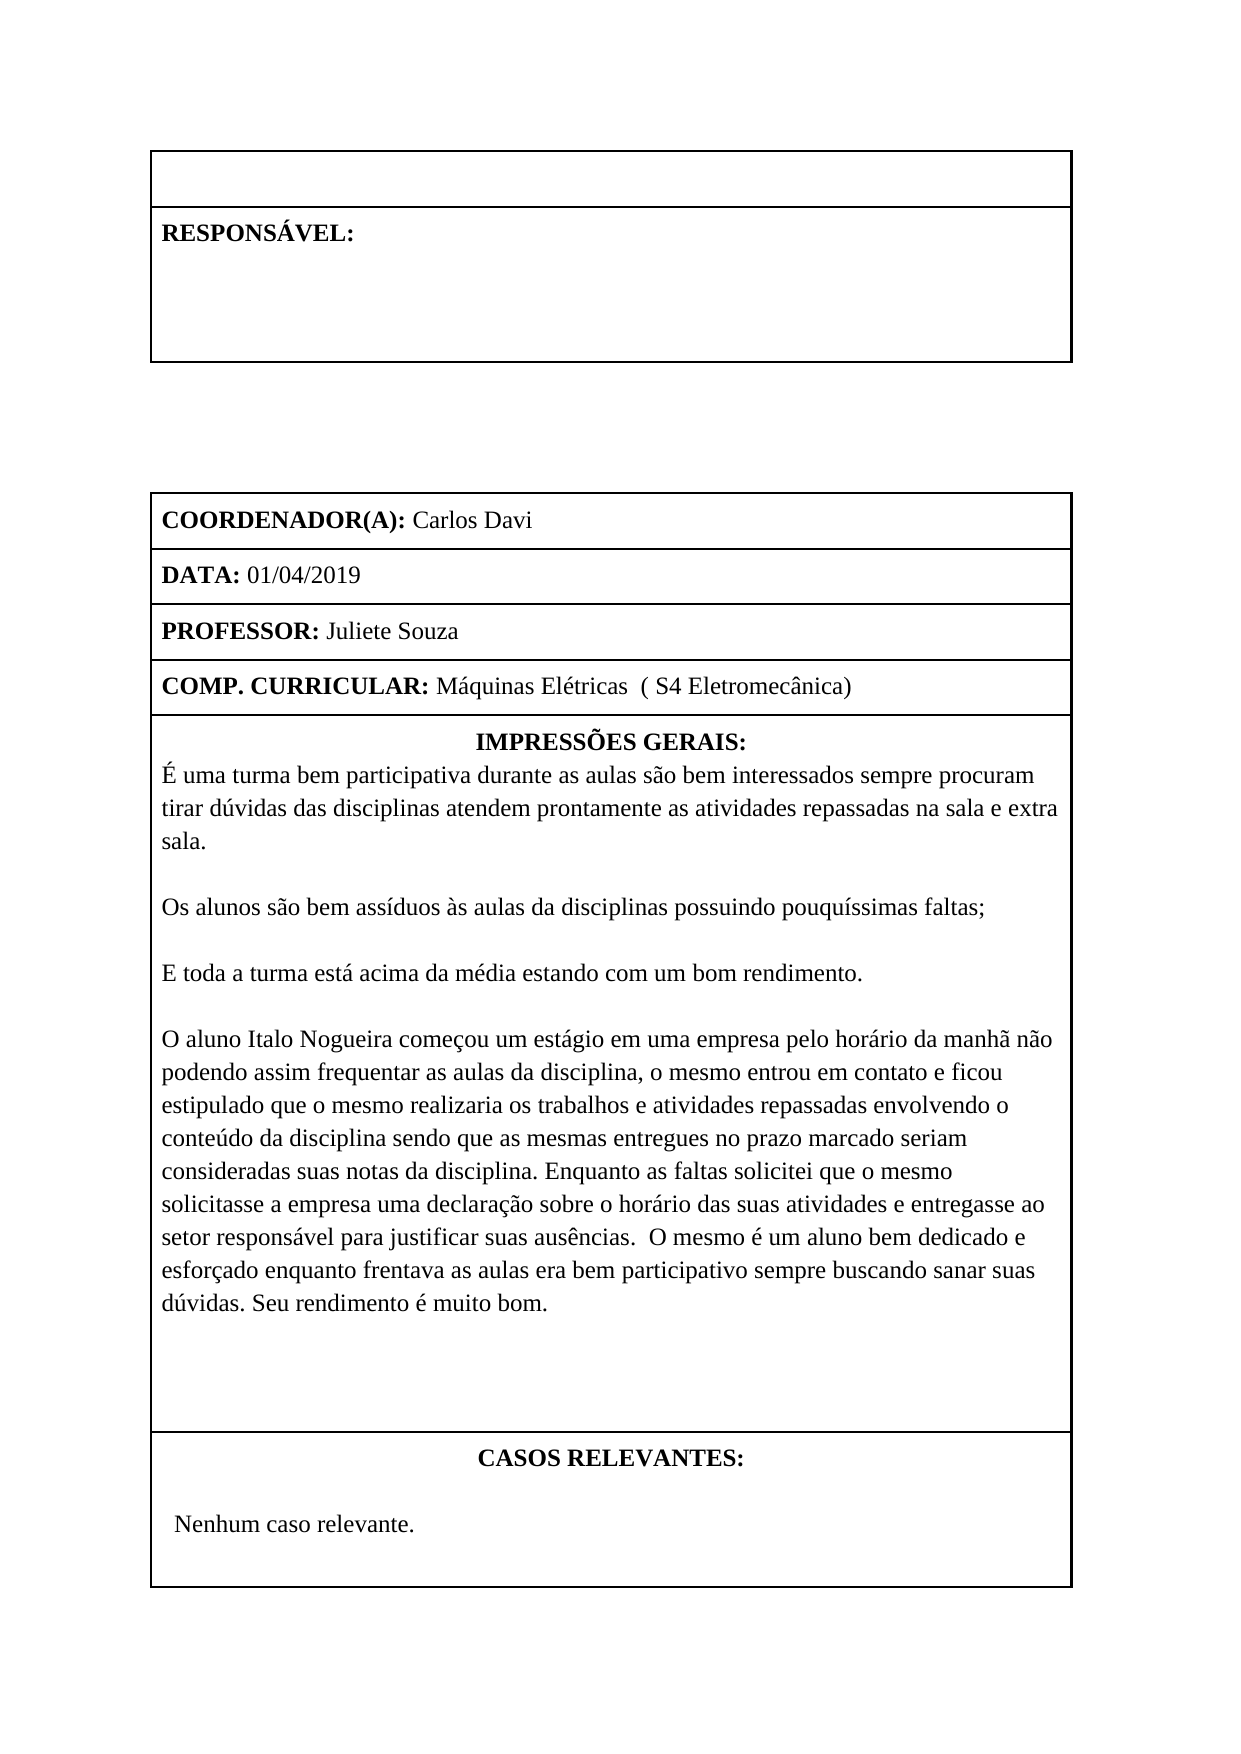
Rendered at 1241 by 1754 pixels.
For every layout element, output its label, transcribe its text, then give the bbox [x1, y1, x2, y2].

table_cell PROFESSOR: Juliete Souza [152, 605, 1070, 659]
table_cell RESPONSÁVEL: [152, 208, 1070, 361]
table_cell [152, 152, 1070, 206]
table_cell COMP. CURRICULAR: Máquinas Elétricas ( S4 Eletromecânica) [152, 661, 1070, 714]
table_cell IMPRESSÕES GERAIS: É uma turma bem participativa durante as aulas são bem interessados sempre procuram tirar dúvidas das disciplinas atendem prontamente as atividades repassadas na sala e extra sala. Os alunos são bem assíduos às aulas da disciplinas possuindo pouquíssimas faltas; E toda a turma está acima da média estando com um bom rendimento. O aluno Italo Nogueira começou um estágio em uma empresa pelo horário da manhã não podendo assim frequentar as aulas da disciplina, o mesmo entrou em contato e ficou estipulado que o mesmo realizaria os trabalhos e atividades repassadas envolvendo o conteúdo da disciplina sendo que as mesmas entregues no prazo marcado seriam consideradas suas notas da disciplina. Enquanto as faltas solicitei que o mesmo solicitasse a empresa uma declaração sobre o horário das suas atividades e entregasse ao setor responsável para justificar suas ausências. O mesmo é um aluno bem dedicado e esforçado enquanto frentava as aulas era bem participativo sempre buscando sanar suas dúvidas. Seu rendimento é muito bom. [152, 716, 1070, 1431]
table_cell DATA: 01/04/2019 [152, 550, 1070, 603]
table_header COORDENADOR(A): Carlos Davi [152, 494, 1070, 548]
table_cell CASOS RELEVANTES: Nenhum caso relevante. [152, 1433, 1070, 1586]
